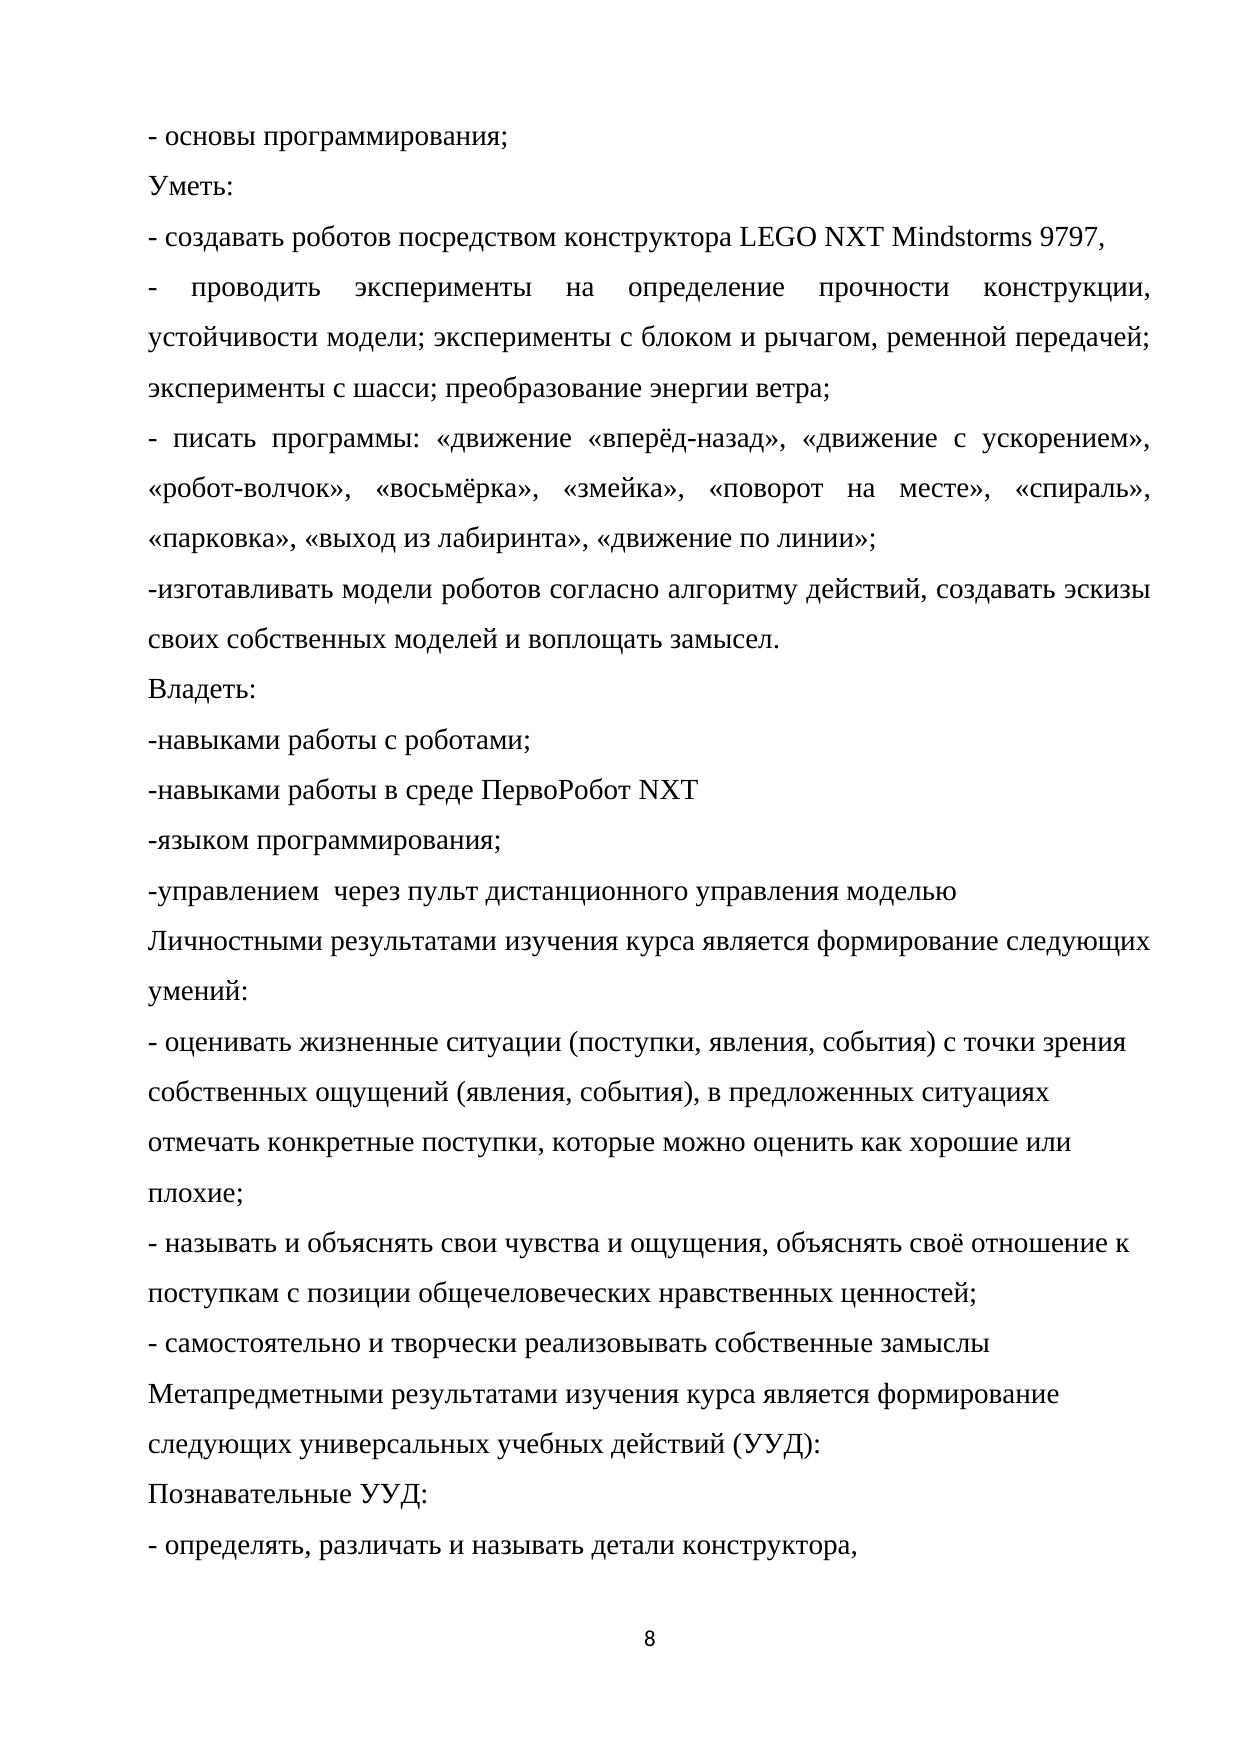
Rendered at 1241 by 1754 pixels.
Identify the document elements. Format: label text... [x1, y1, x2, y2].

text Познавательные УУД: [148, 1477, 1152, 1510]
text Метапредметными результатами изучения курса является формирование следующих универсальных учебных действий (УУД): [148, 1376, 1152, 1460]
text - определять, различать и называть детали конструктора, [148, 1527, 1152, 1560]
text -языком программирования; [148, 822, 1152, 856]
text -навыками работы с роботами; [148, 722, 1152, 755]
text - писать программы: «движение «вперёд-назад», «движение с ускорением», «робот-волчок», «восьмёрка», «змейка», «поворот на месте», «спираль», «парковка», «выход из лабиринта», «движение по линии»; [148, 420, 1152, 554]
text Владеть: [148, 672, 1152, 705]
text - оценивать жизненные ситуации (поступки, явления, события) с точки зрения собственных ощущений (явления, события), в предложенных ситуациях отмечать конкретные поступки, которые можно оценить как хорошие или плохие; [148, 1024, 1152, 1208]
text Личностными результатами изучения курса является формирование следующих умений: [148, 923, 1152, 1007]
text - проводить эксперименты на определение прочности конструкции, устойчивости модели; эксперименты с блоком и рычагом, ременной передачей; эксперименты с шасси; преобразование энергии ветра; [148, 269, 1152, 403]
text - самостоятельно и творчески реализовывать собственные замыслы [148, 1326, 1152, 1359]
text -управлением через пульт дистанционного управления моделью [148, 873, 1152, 906]
text -навыками работы в среде ПервоРобот NXT [148, 772, 1152, 806]
text - основы программирования; [148, 118, 1152, 152]
text - называть и объяснять свои чувства и ощущения, объяснять своё отношение к поступкам с позиции общечеловеческих нравственных ценностей; [148, 1225, 1152, 1309]
text Уметь: - создавать роботов посредством конструктора LEGO NXT Mindstorms 9797, [148, 168, 1107, 252]
text -изготавливать модели роботов согласно алгоритму действий, создавать эскизы своих собственных моделей и воплощать замысел. [148, 571, 1152, 655]
